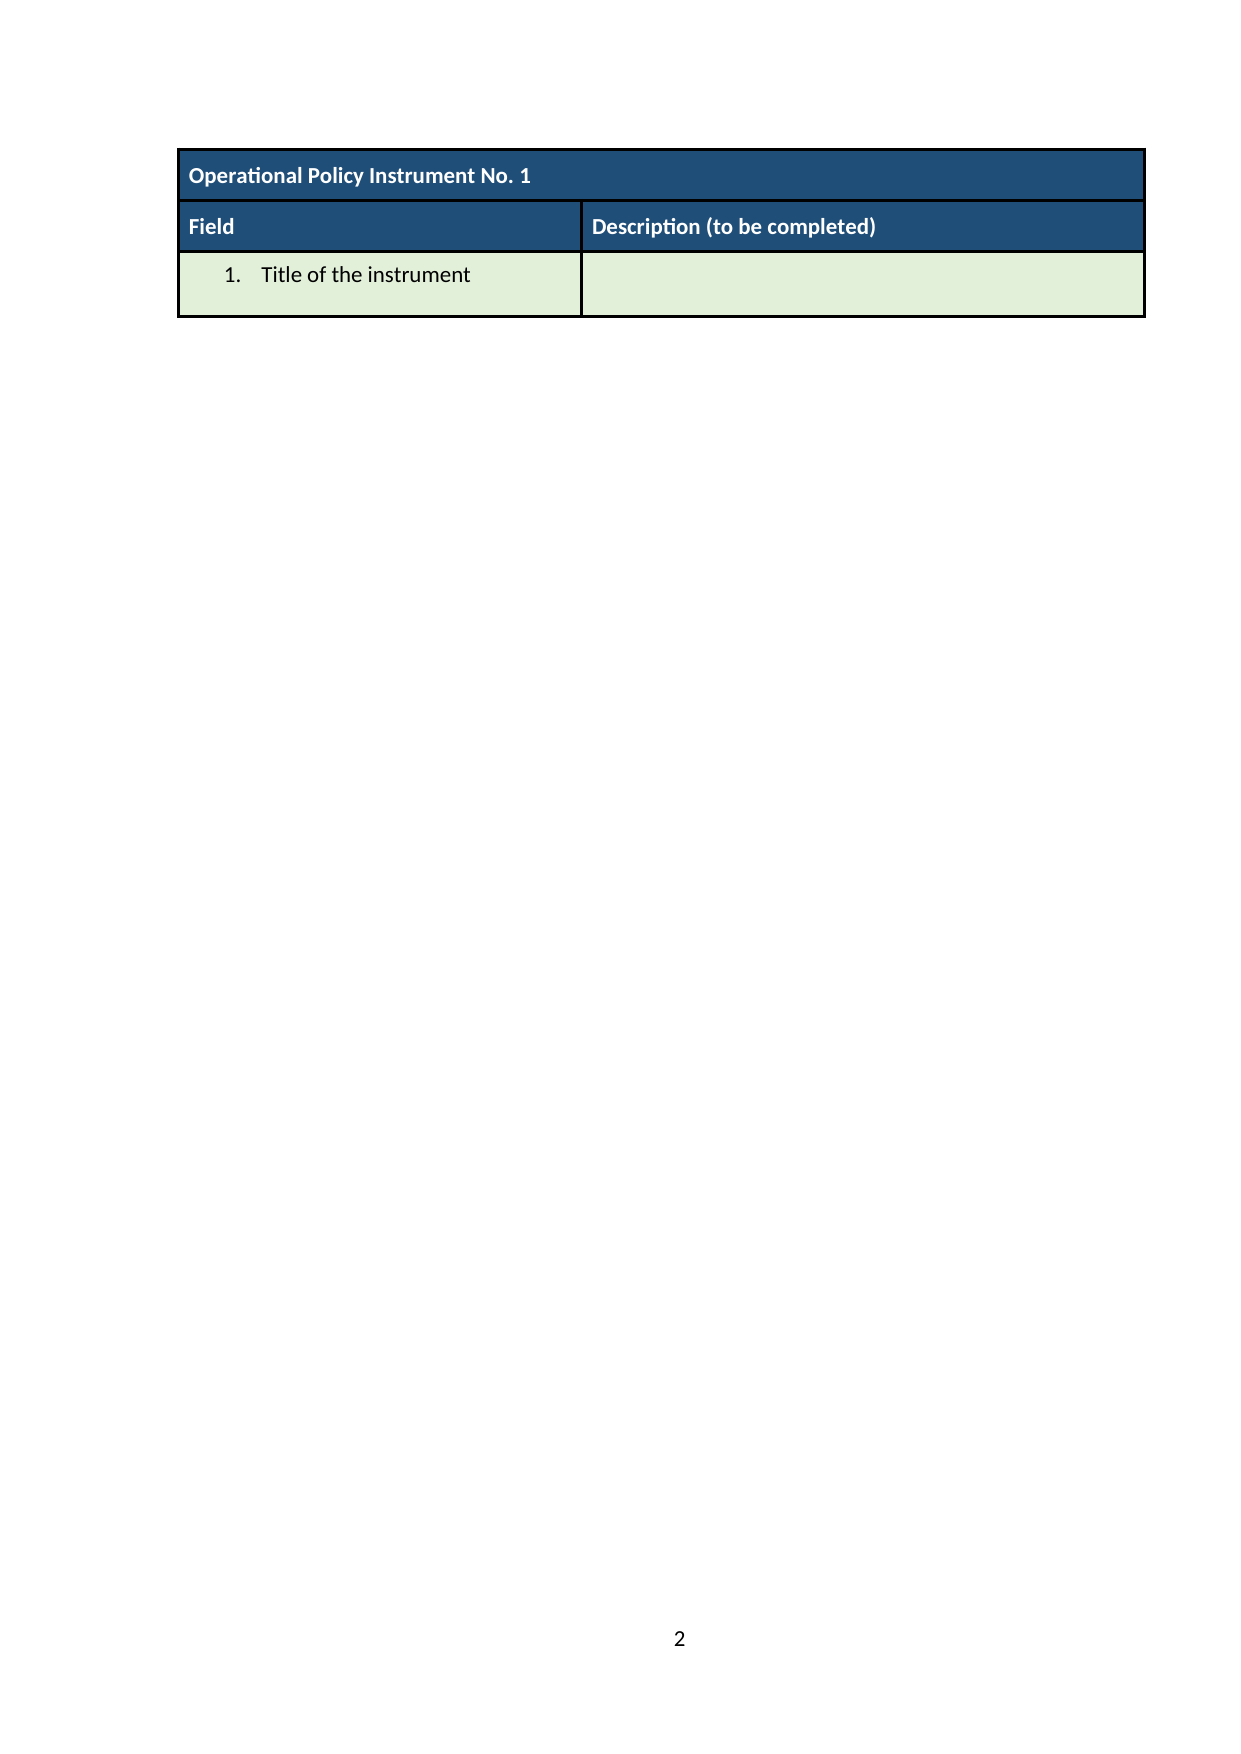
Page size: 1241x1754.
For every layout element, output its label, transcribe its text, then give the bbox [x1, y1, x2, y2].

table_cell Description (to be completed) [583, 202, 1143, 250]
table_cell Title of the instrument [180, 253, 580, 315]
table_header Operational Policy Instrument No. 1 [180, 151, 1143, 199]
table_cell Field [180, 202, 580, 250]
table_cell [583, 253, 1143, 315]
